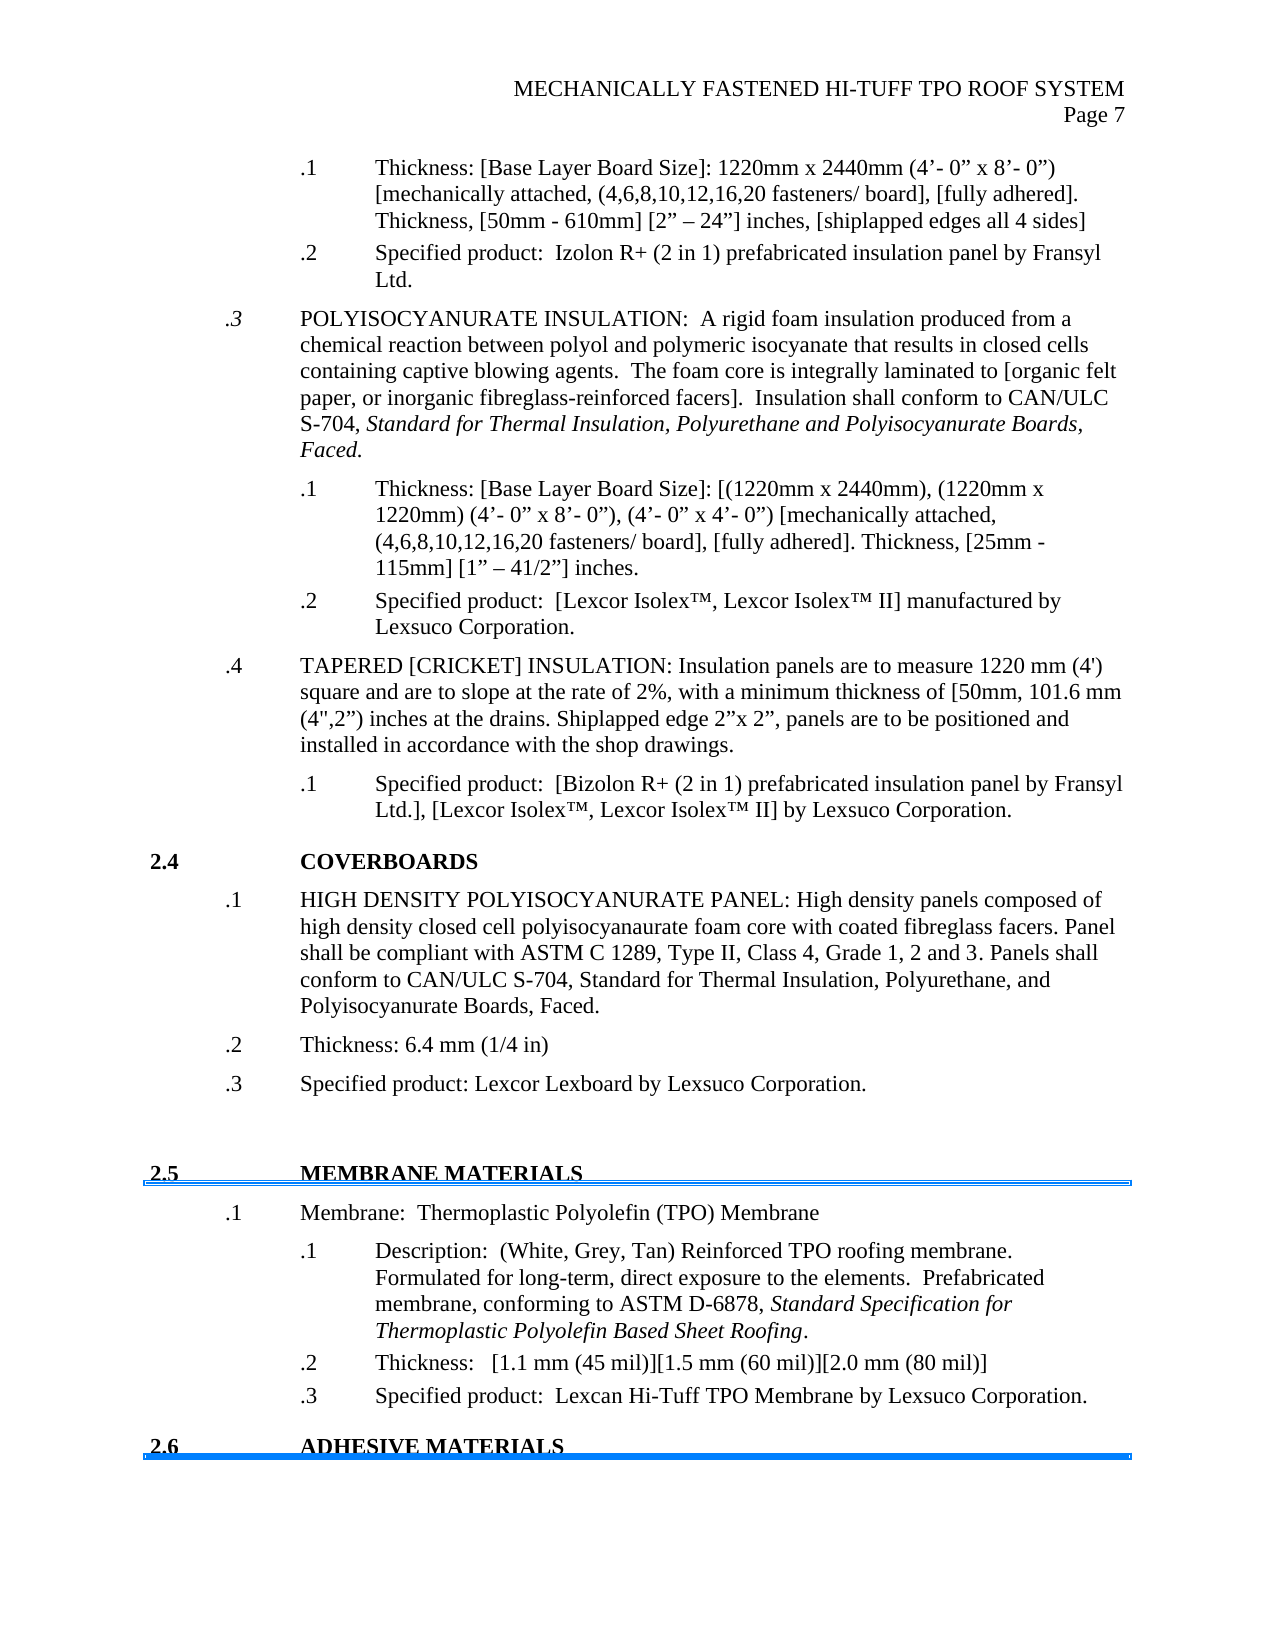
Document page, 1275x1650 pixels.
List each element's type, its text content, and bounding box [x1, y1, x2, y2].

subtitle Membrane: Thermoplastic Polyolefin (TPO) Membrane [225, 1199, 1125, 1225]
subtitle ADHESIVE MATERIALS [150, 1433, 1125, 1453]
subtitle Specified product: Lexcan Hi-Tuff TPO Membrane by Lexsuco Corporation. [300, 1382, 1125, 1408]
subtitle Thickness: [Base Layer Board Size]: [(1220mm x 2440mm), (1220mm x 1220mm) (4’- 0” x 8’- 0”), (4’- 0” x 4’- 0”) [mechanically attached, (4,6,8,10,12,16,20 fasteners/ board], [fully adhered]. Thickness, [25mm - 115mm] [1” – 41/2”] inches. [300, 475, 1125, 581]
subtitle Specified product: Izolon R+ (2 in 1) prefabricated insulation panel by Fransyl Ltd. [300, 239, 1125, 292]
subtitle Specified product: [Lexcor Isolex™, Lexcor Isolex™ II] manufactured by Lexsuco Corporation. [300, 587, 1125, 639]
subtitle Specified product: [Bizolon R+ (2 in 1) prefabricated insulation panel by Fransyl Ltd.], [Lexcor Isolex™, Lexcor Isolex™ II] by Lexsuco Corporation. [300, 770, 1125, 823]
subtitle Specified product: Lexcor Lexboard by Lexsuco Corporation. [225, 1070, 1125, 1096]
subtitle Thickness: [Base Layer Board Size]: 1220mm x 2440mm (4’- 0” x 8’- 0”) [mechanically attached, (4,6,8,10,12,16,20 fasteners/ board], [fully adhered]. Thickness, [50mm - 610mm] [2” – 24”] inches, [shiplapped edges all 4 sides] [300, 154, 1125, 233]
subtitle Thickness: [1.1 mm (45 mil)][1.5 mm (60 mil)][2.0 mm (80 mil)] [300, 1349, 1125, 1376]
subtitle Thickness: 6.4 mm (1/4 in) [225, 1031, 1125, 1057]
subtitle POLYISOCYANURATE INSULATION: A rigid foam insulation produced from a chemical reaction between polyol and polymeric isocyanate that results in closed cells containing captive blowing agents. The foam core is integrally laminated to [organic felt paper, or inorganic fibreglass-reinforced facers]. Insulation shall conform to CAN/ULC S-704, Standard for Thermal Insulation, Polyurethane and Polyisocyanurate Boards, Faced. [225, 304, 1125, 463]
subtitle HIGH DENSITY POLYISOCYANURATE PANEL: High density panels composed of high density closed cell polyisocyanaurate foam core with coated fibreglass facers. Panel shall be compliant with ASTM C 1289, Type II, Class 4, Grade 1, 2 and 3. Panels shall conform to CAN/ULC S-704, Standard for Thermal Insulation, Polyurethane, and Polyisocyanurate Boards, Faced. [225, 887, 1125, 1018]
subtitle COVERBOARDS [150, 848, 1125, 874]
subtitle Description: (White, Grey, Tan) Reinforced TPO roofing membrane. Formulated for long-term, direct exposure to the elements. Prefabricated membrane, conforming to ASTM D-6878, Standard Specification for Thermoplastic Polyolefin Based Sheet Roofing. [300, 1238, 1125, 1343]
subtitle TAPERED [CRICKET] INSULATION: Insulation panels are to measure 1220 mm (4') square and are to slope at the rate of 2%, with a minimum thickness of [50mm, 101.6 mm (4",2”) inches at the drains. Shiplapped edge 2”x 2”, panels are to be positioned and installed in accordance with the shop drawings. [225, 652, 1125, 757]
subtitle MEMBRANE MATERIALS [150, 1160, 1125, 1180]
